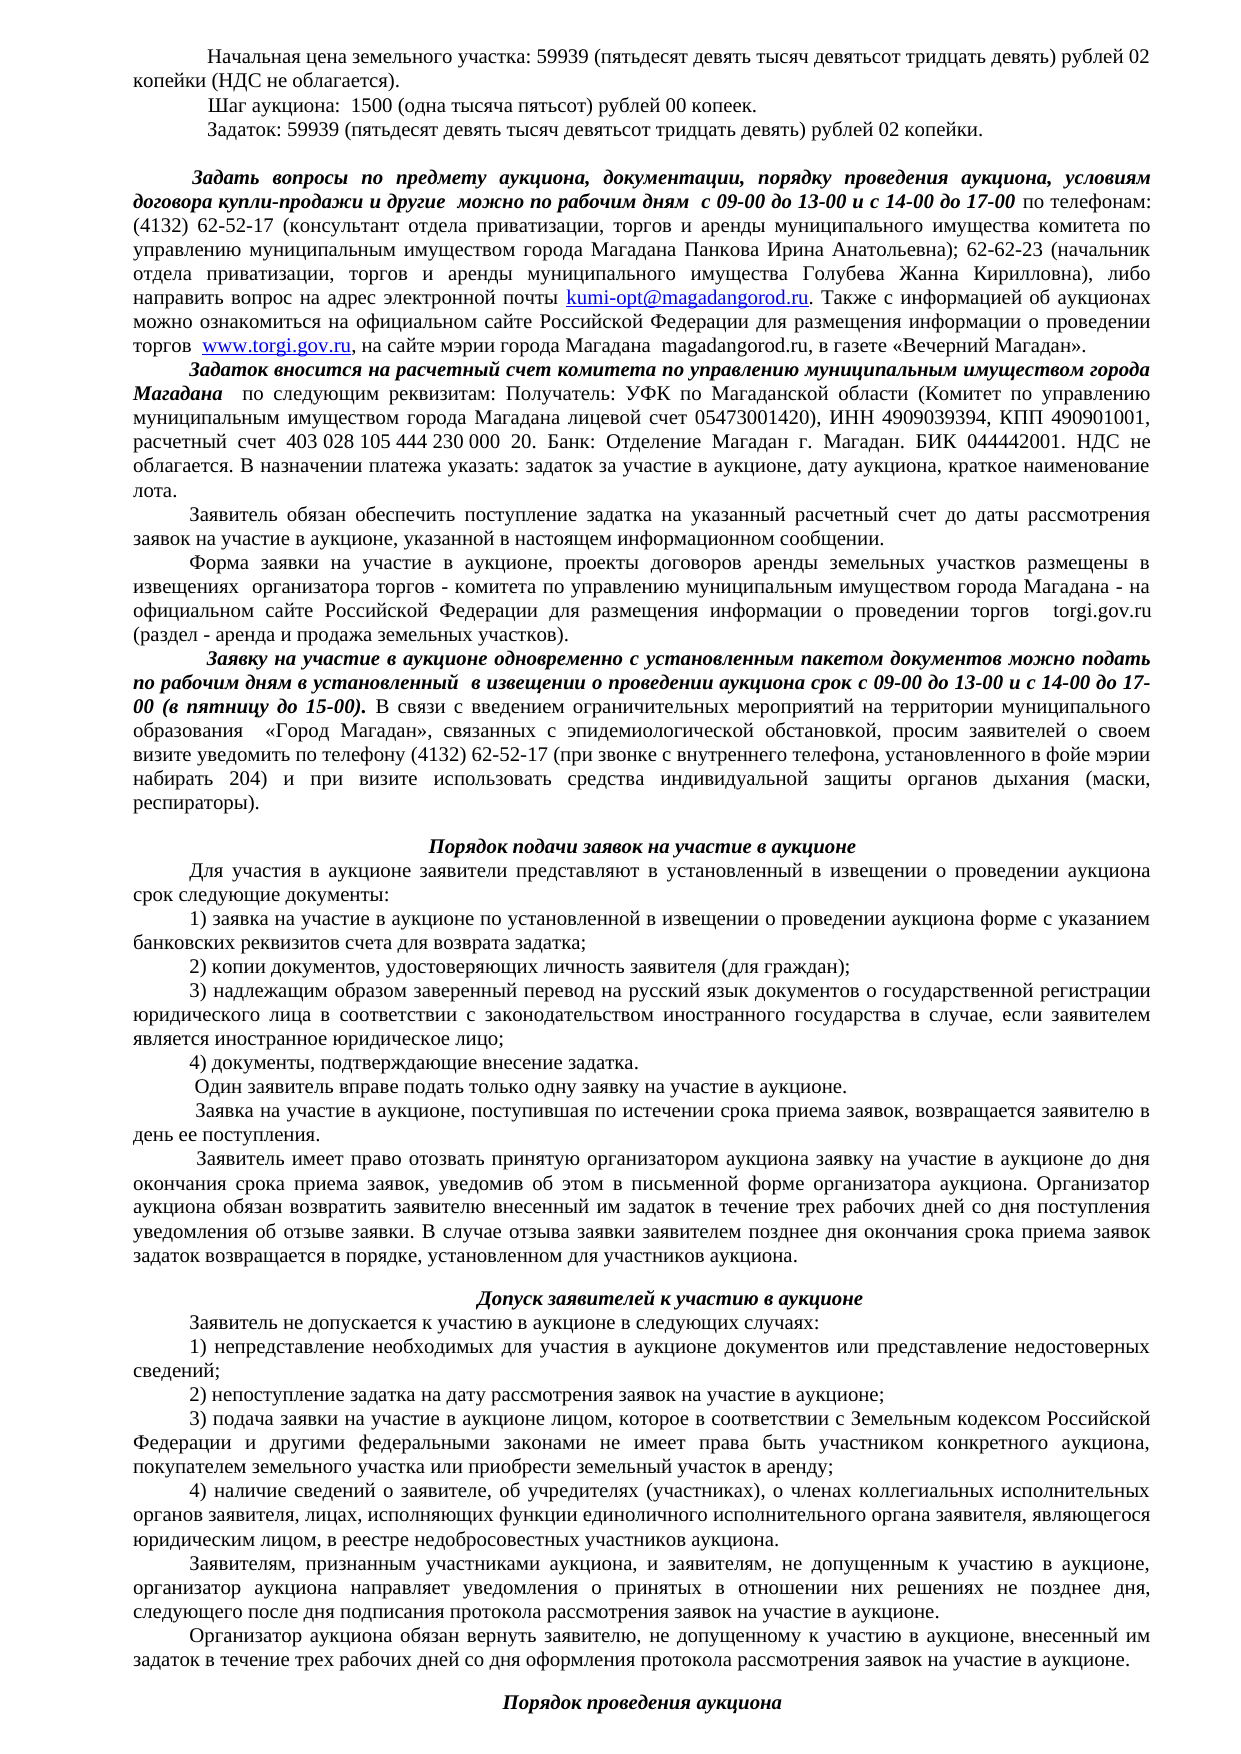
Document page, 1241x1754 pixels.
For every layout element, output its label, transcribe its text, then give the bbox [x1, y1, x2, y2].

text Задаток: 59939 (пятьдесят девять тысяч девятьсот тридцать девять) рублей 02 копейки. [133, 117, 1152, 141]
text Порядок проведения аукциона [133, 1690, 1152, 1714]
text Заявитель обязан обеспечить поступление задатка на указанный расчетный счет до даты рассмотрения заявок на участие в аукционе, указанной в настоящем информационном сообщении. [133, 502, 1152, 550]
text Один заявитель вправе подать только одну заявку на участие в аукционе. [133, 1074, 1152, 1098]
text Допуск заявителей к участию в аукционе [133, 1286, 1152, 1310]
text Для участия в аукционе заявители представляют в установленный в извещении о проведении аукциона срок следующие документы: [133, 858, 1152, 906]
text 2) непоступление задатка на дату рассмотрения заявок на участие в аукционе; [133, 1382, 1152, 1406]
text 3) подача заявки на участие в аукционе лицом, которое в соответствии с Земельным кодексом Российской Федерации и другими федеральными законами не имеет права быть участником конкретного аукциона, покупателем земельного участка или приобрести земельный участок в аренду; [133, 1406, 1152, 1478]
text 4) наличие сведений о заявителе, об учредителях (участниках), о членах коллегиальных исполнительных органов заявителя, лицах, исполняющих функции единоличного исполнительного органа заявителя, являющегося юридическим лицом, в реестре недобросовестных участников аукциона. [133, 1478, 1152, 1551]
text Заявителям, признанным участниками аукциона, и заявителям, не допущенным к участию в аукционе, организатор аукциона направляет уведомления о принятых в отношении них решениях не позднее дня, следующего после дня подписания протокола рассмотрения заявок на участие в аукционе. [133, 1551, 1152, 1623]
text 2) копии документов, удостоверяющих личность заявителя (для граждан); [133, 954, 1152, 978]
text Организатор аукциона обязан вернуть заявителю, не допущенному к участию в аукционе, внесенный им задаток в течение трех рабочих дней со дня оформления протокола рассмотрения заявок на участие в аукционе. [133, 1623, 1152, 1671]
text Шаг аукциона: 1500 (одна тысяча пятьсот) рублей 00 копеек. [133, 92, 1152, 117]
text Задать вопросы по предмету аукциона, документации, порядку проведения аукциона, условиям договора купли-продажи и другие можно по рабочим дням с 09-00 до 13-00 и с 14-00 до 17-00 по телефонам: (4132) 62-52-17 (консультант отдела приватизации, торгов и аренды муниципального имущества комитета по управлению муниципальным имуществом города Магадана Панкова Ирина Анатольевна); 62-62-23 (начальник отдела приватизации, торгов и аренды муниципального имущества Голубева Жанна Кирилловна), либо направить вопрос на адрес электронной почты kumi-opt@magadangorod.ru. Также с информацией об аукционах можно ознакомиться на официальном сайте Российской Федерации для размещения информации о проведении торгов www.torgi.gov.ru, на сайте мэрии города Магадана magadangorod.ru, в газете «Вечерний Магадан». [133, 165, 1152, 357]
text Форма заявки на участие в аукционе, проекты договоров аренды земельных участков размещены в извещениях организатора торгов - комитета по управлению муниципальным имуществом города Магадана - на официальном сайте Российской Федерации для размещения информации о проведении торгов torgi.gov.ru (раздел - аренда и продажа земельных участков). [133, 550, 1152, 646]
text 4) документы, подтверждающие внесение задатка. [133, 1050, 1152, 1074]
text 1) непредставление необходимых для участия в аукционе документов или представление недостоверных сведений; [133, 1334, 1152, 1382]
text 1) заявка на участие в аукционе по установленной в извещении о проведении аукциона форме с указанием банковских реквизитов счета для возврата задатка; [133, 906, 1152, 954]
text 3) надлежащим образом заверенный перевод на русский язык документов о государственной регистрации юридического лица в соответствии с законодательством иностранного государства в случае, если заявителем является иностранное юридическое лицо; [133, 978, 1152, 1050]
text Задаток вносится на расчетный счет комитета по управлению муниципальным имуществом города Магадана по следующим реквизитам: Получатель: УФК по Магаданской области (Комитет по управлению муниципальным имуществом города Магадана лицевой счет 05473001420), ИНН 4909039394, КПП 490901001, расчетный счет 403 028 105 444 230 000 20. Банк: Отделение Магадан г. Магадан. БИК 044442001. НДС не облагается. В назначении платежа указать: задаток за участие в аукционе, дату аукциона, краткое наименование лота. [133, 357, 1152, 502]
text Порядок подачи заявок на участие в аукционе [133, 833, 1152, 858]
text Заявитель имеет право отозвать принятую организатором аукциона заявку на участие в аукционе до дня окончания срока приема заявок, уведомив об этом в письменной форме организатора аукциона. Организатор аукциона обязан возвратить заявителю внесенный им задаток в течение трех рабочих дней со дня поступления уведомления об отзыве заявки. В случае отзыва заявки заявителем позднее дня окончания срока приема заявок задаток возвращается в порядке, установленном для участников аукциона. [133, 1146, 1152, 1267]
text Заявитель не допускается к участию в аукционе в следующих случаях: [133, 1310, 1152, 1334]
text Заявку на участие в аукционе одновременно с установленным пакетом документов можно подать по рабочим дням в установленный в извещении о проведении аукциона срок с 09-00 до 13-00 и с 14-00 до 17-00 (в пятницу до 15-00). В связи с введением ограничительных мероприятий на территории муниципального образования «Город Магадан», связанных с эпидемиологической обстановкой, просим заявителей о своем визите уведомить по телефону (4132) 62-52-17 (при звонке с внутреннего телефона, установленного в фойе мэрии набирать 204) и при визите использовать средства индивидуальной защиты органов дыхания (маски, респираторы). [133, 646, 1152, 814]
text Заявка на участие в аукционе, поступившая по истечении срока приема заявок, возвращается заявителю в день ее поступления. [133, 1098, 1152, 1146]
text Начальная цена земельного участка: 59939 (пятьдесят девять тысяч девятьсот тридцать девять) рублей 02 копейки (НДС не облагается). [133, 44, 1152, 92]
